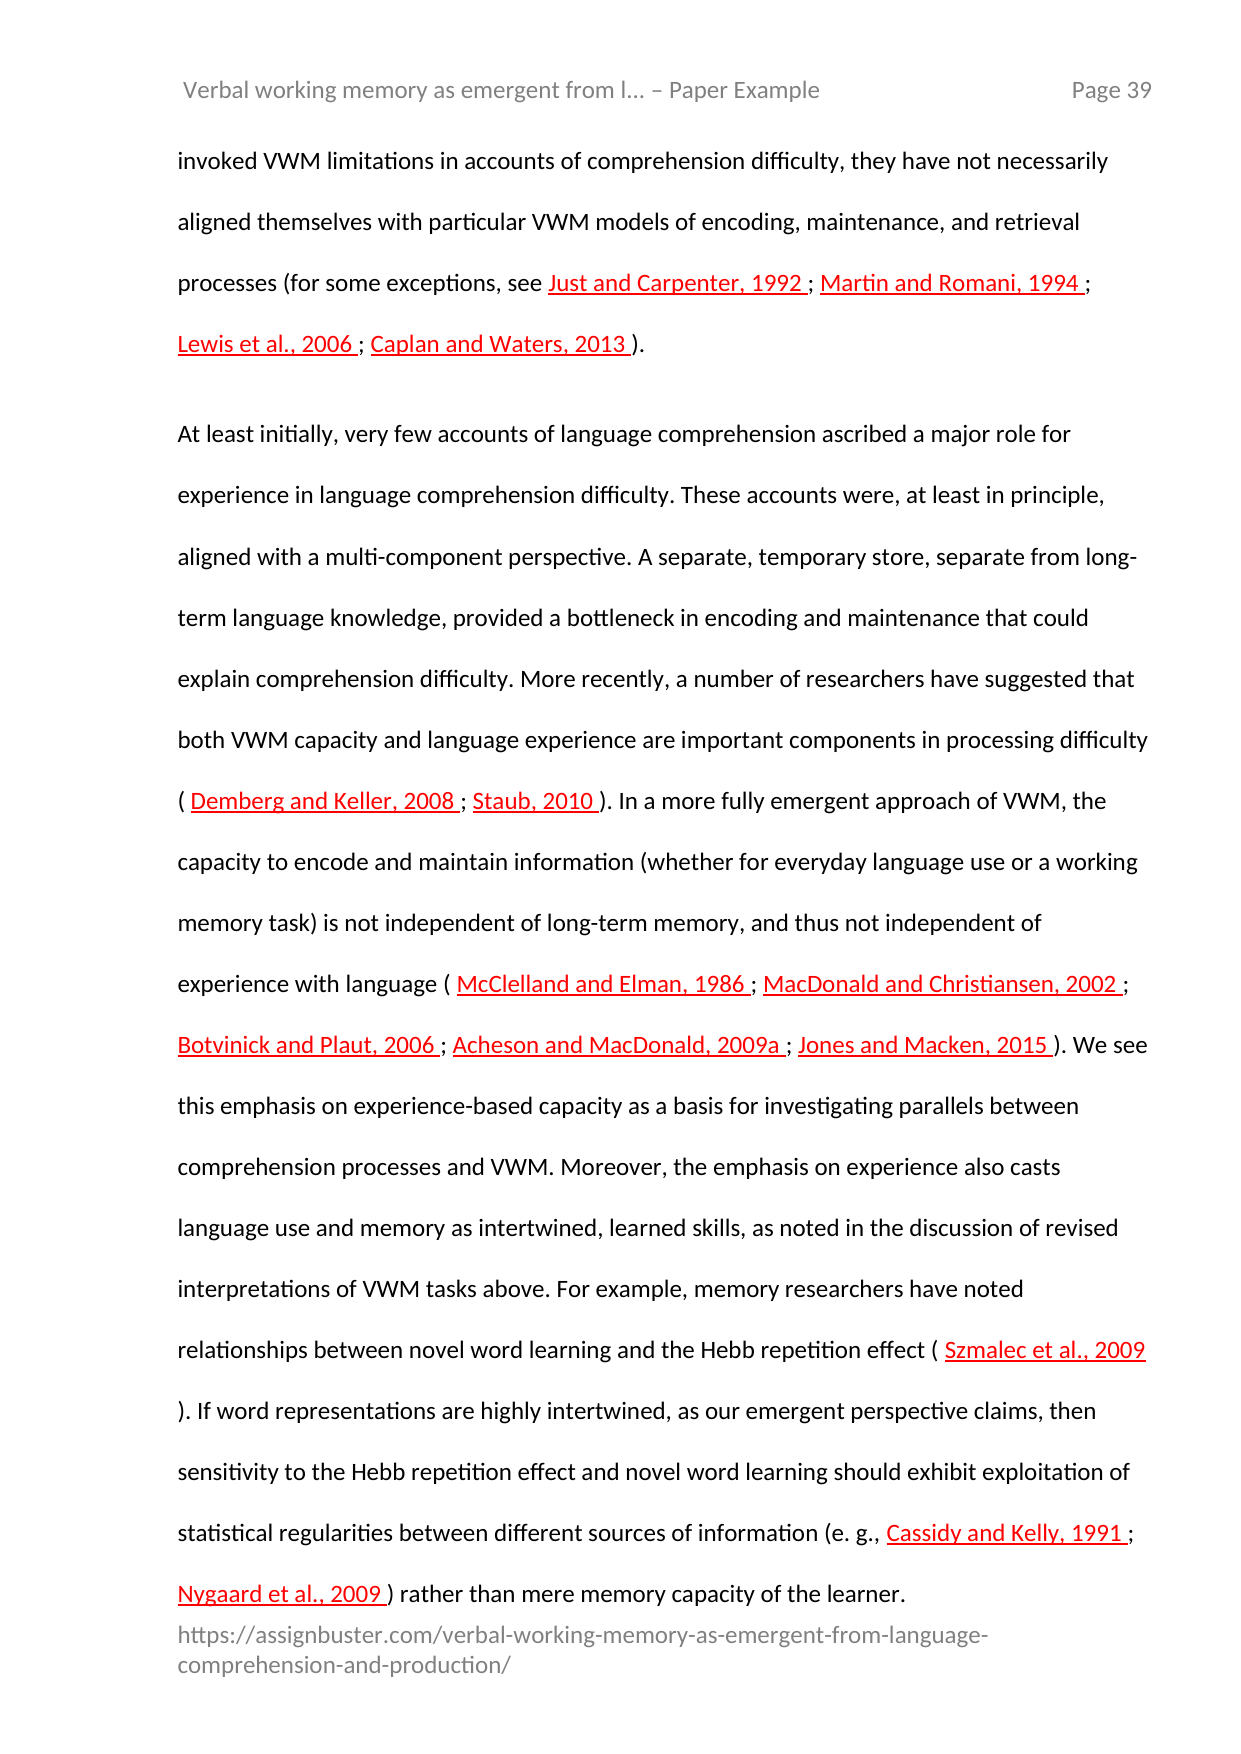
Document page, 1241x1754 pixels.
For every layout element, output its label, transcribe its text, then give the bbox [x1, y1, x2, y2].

text At least initially, very few accounts of language comprehension ascribed a major role for experience in language comprehension difficulty. These accounts were, at least in principle, aligned with a multi-component perspective. A separate, temporary store, separate from long-term language knowledge, provided a bottleneck in encoding and maintenance that could explain comprehension difficulty. More recently, a number of researchers have suggested that both VWM capacity and language experience are important components in processing difficulty ( Demberg and Keller, 2008 ; Staub, 2010 ). In a more fully emergent approach of VWM, the capacity to encode and maintain information (whether for everyday language use or a working memory task) is not independent of long-term memory, and thus not independent of experience with language ( McClelland and Elman, 1986 ; MacDonald and Christiansen, 2002 ; Botvinick and Plaut, 2006 ; Acheson and MacDonald, 2009a ; Jones and Macken, 2015 ). We see this emphasis on experience-based capacity as a basis for investigating parallels between comprehension processes and VWM. Moreover, the emphasis on experience also casts language use and memory as intertwined, learned skills, as noted in the discussion of revised interpretations of VWM tasks above. For example, memory researchers have noted relationships between novel word learning and the Hebb repetition effect ( Szmalec et al., 2009 ). If word representations are highly intertwined, as our emergent perspective claims, then sensitivity to the Hebb repetition effect and novel word learning should exhibit exploitation of statistical regularities between different sources of information (e. g., Cassidy and Kelly, 1991 ; Nygaard et al., 2009 ) rather than mere memory capacity of the learner. [177, 419, 1152, 1609]
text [177, 145, 1152, 359]
